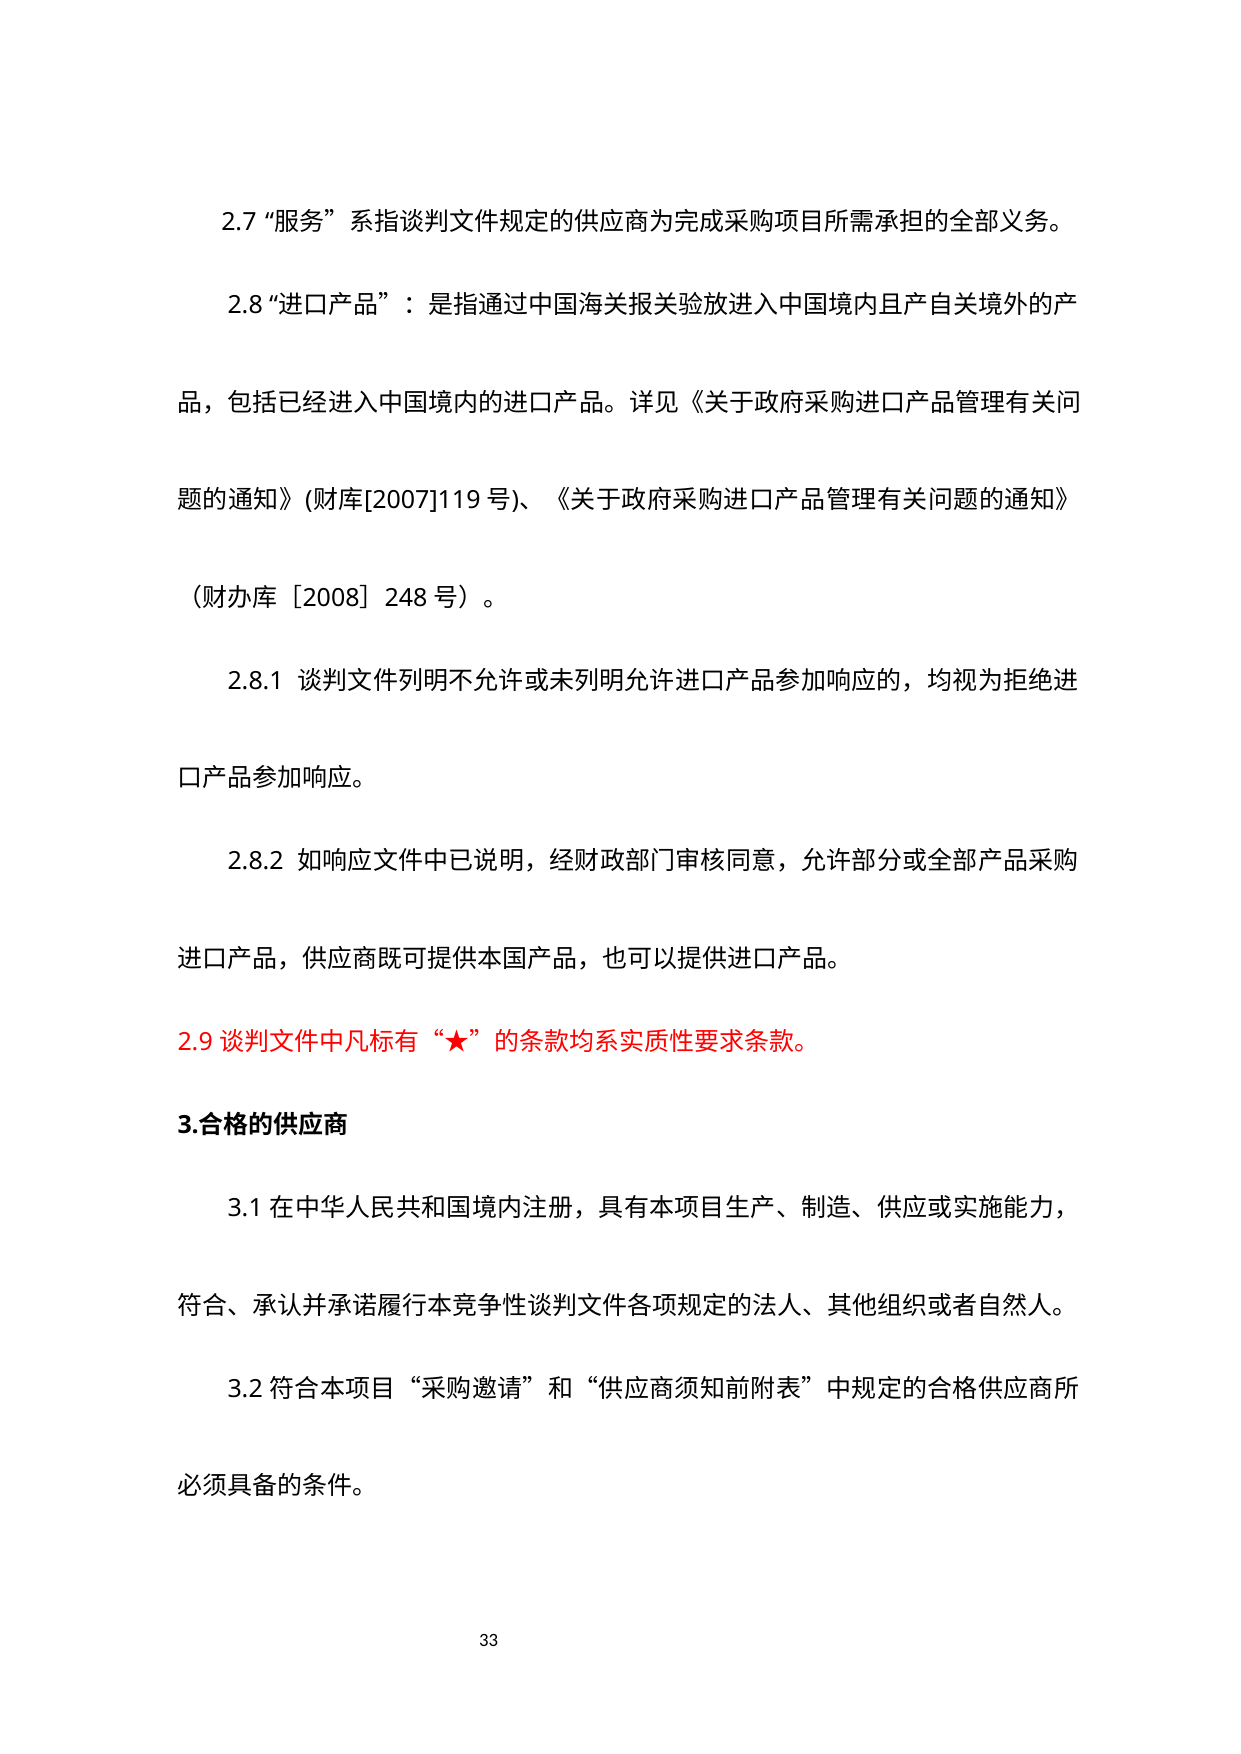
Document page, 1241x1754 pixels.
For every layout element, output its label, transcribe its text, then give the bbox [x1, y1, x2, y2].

text 3.1 在中华人民共和国境内注册，具有本项目生产、制造、供应或实施能力，符合、承认并承诺履行本竞争性谈判文件各项规定的法人、其他组织或者自然人。 [177, 1173, 1081, 1336]
text 3.2 符合本项目“采购邀请”和“供应商须知前附表”中规定的合格供应商所必须具备的条件。 [177, 1354, 1081, 1516]
list “服务”系指谈判文件规定的供应商为完成采购项目所需承担的全部义务。 [221, 187, 1081, 252]
text 3.合格的供应商 [177, 1090, 1081, 1155]
text 2.8.2 如响应文件中已说明，经财政部门审核同意，允许部分或全部产品采购进口产品，供应商既可提供本国产品，也可以提供进口产品。 [177, 826, 1081, 989]
text 2.8.1 谈判文件列明不允许或未列明允许进口产品参加响应的，均视为拒绝进口产品参加响应。 [177, 646, 1081, 808]
text 2.8 “进口产品”：是指通过中国海关报关验放进入中国境内且产自关境外的产品，包括已经进入中国境内的进口产品。详见《关于政府采购进口产品管理有关问题的通知》(财库[2007]119号)、《关于政府采购进口产品管理有关问题的通知》（财办库［2008］248 号）。 [177, 270, 1081, 628]
text 2.9 谈判文件中凡标有“★”的条款均系实质性要求条款。 [177, 1007, 1081, 1072]
